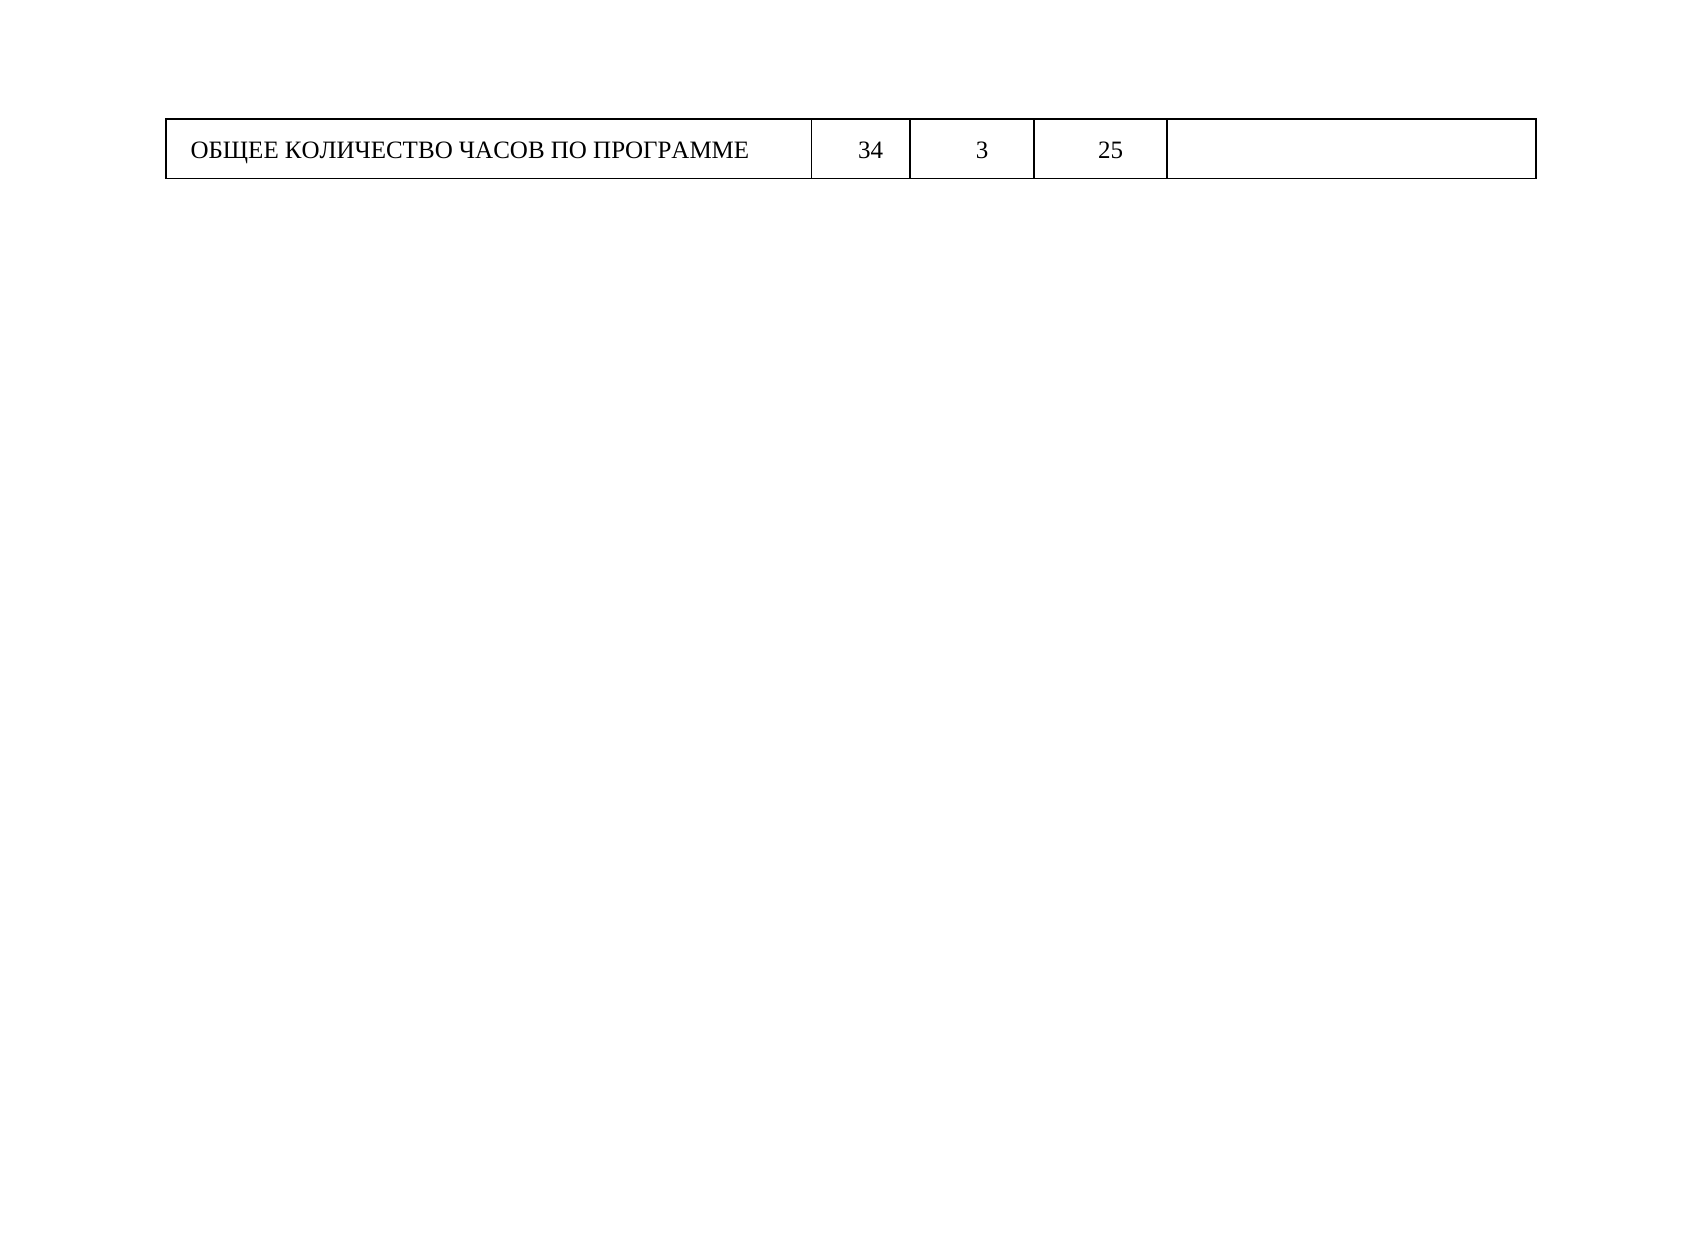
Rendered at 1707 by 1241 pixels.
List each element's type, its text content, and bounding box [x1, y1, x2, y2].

table_cell [1168, 120, 1535, 178]
table_cell ОБЩЕЕ КОЛИЧЕСТВО ЧАСОВ ПО ПРОГРАММЕ [167, 120, 811, 178]
table_cell 34 [812, 120, 909, 178]
table_cell 3 [911, 120, 1033, 178]
table_cell 25 [1035, 120, 1166, 178]
